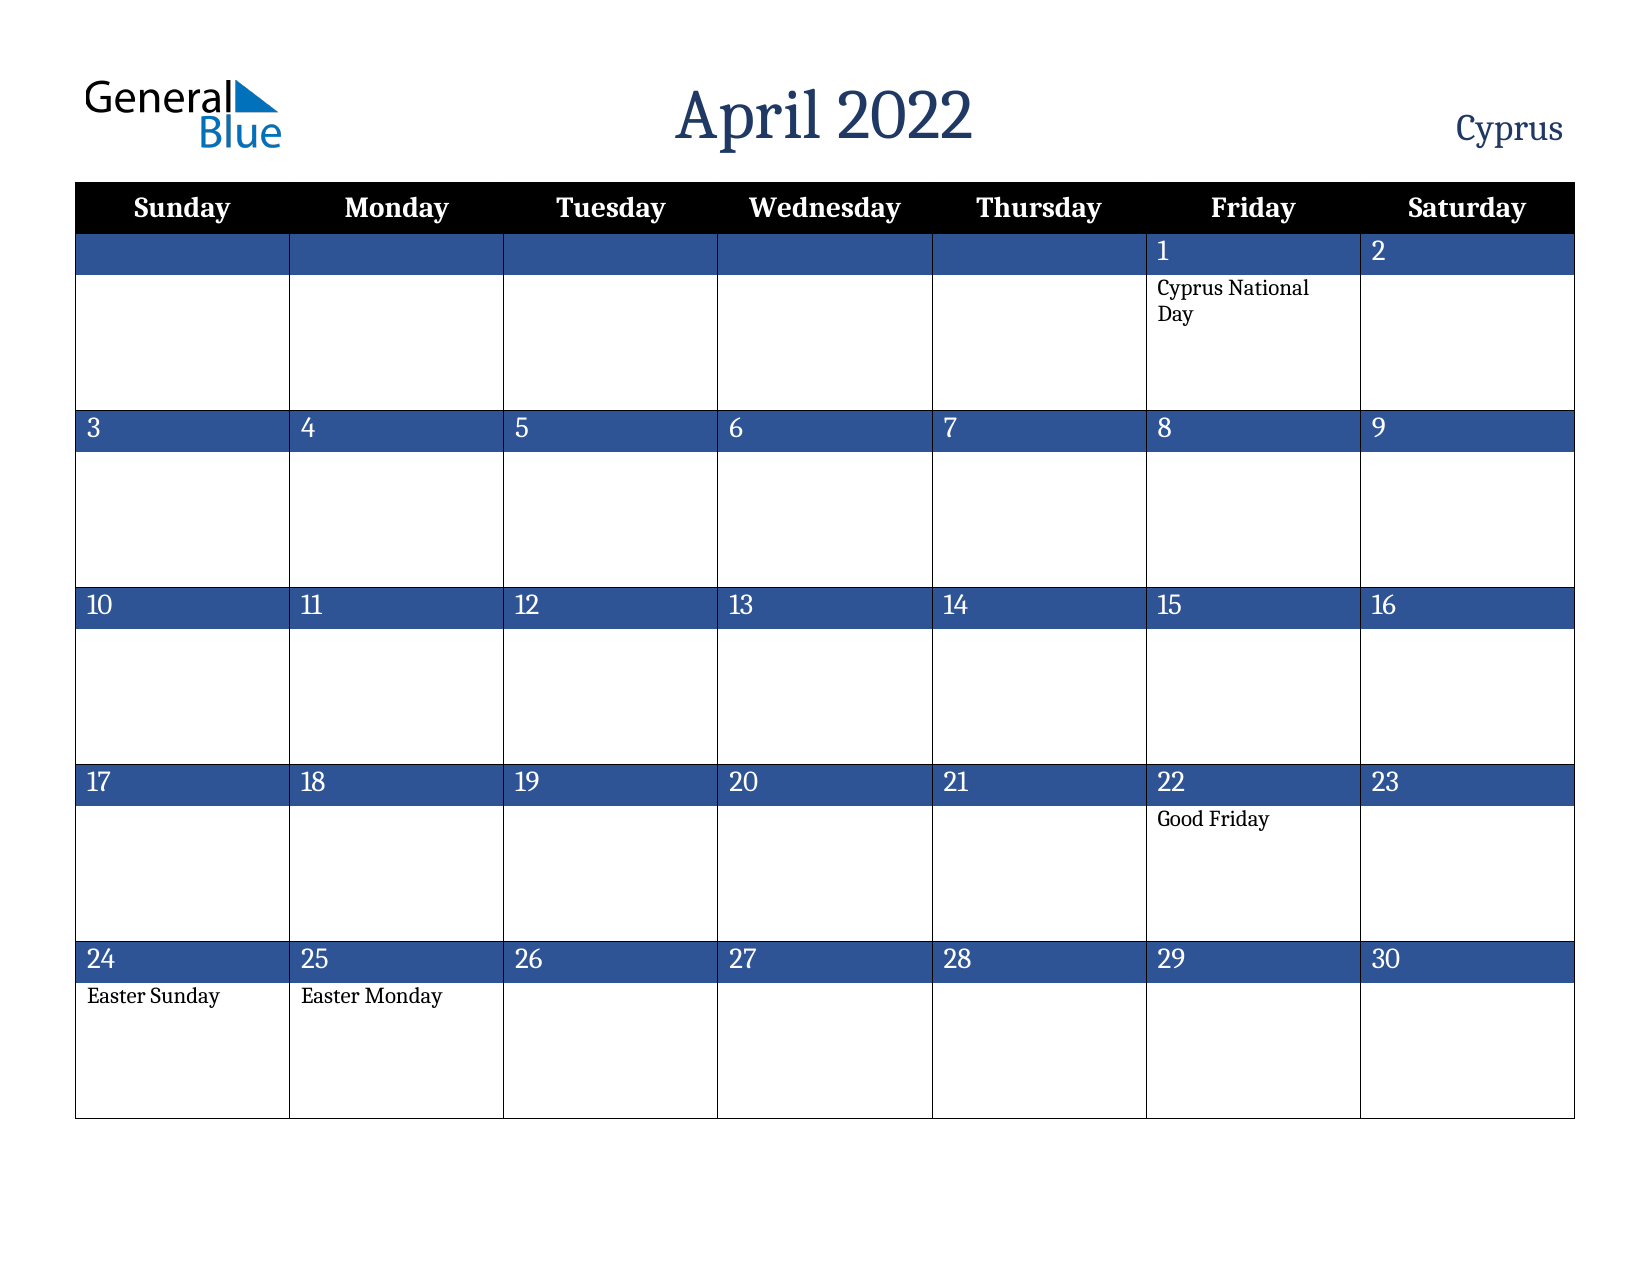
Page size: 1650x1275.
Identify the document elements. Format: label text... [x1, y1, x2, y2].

table_cell [290, 806, 503, 941]
table_cell Friday [1147, 183, 1360, 233]
table_cell 19 [504, 765, 717, 806]
table_cell [290, 452, 503, 587]
table_cell Thursday [933, 183, 1146, 233]
table_cell [933, 234, 1146, 275]
table_cell 25 [290, 942, 503, 983]
table_cell Cyprus National Day [1147, 275, 1360, 410]
table_cell [718, 983, 932, 1118]
table_cell 14 [933, 588, 1146, 629]
table_cell 2 [1361, 234, 1574, 275]
table_cell 4 [290, 411, 503, 452]
table_cell 5 [504, 411, 717, 452]
table_cell Sunday [76, 183, 289, 233]
table_cell 13 [718, 588, 932, 629]
table_cell [504, 452, 717, 587]
table_cell Easter Monday [290, 983, 503, 1118]
table_cell 26 [504, 942, 717, 983]
table_cell 16 [1361, 588, 1574, 629]
table_cell [290, 629, 503, 764]
table_cell [718, 629, 932, 764]
table_cell [933, 275, 1146, 410]
table_cell 24 [76, 942, 289, 983]
table_cell [504, 275, 717, 410]
table_cell [504, 806, 717, 941]
table_cell [718, 275, 932, 410]
table_cell [718, 234, 932, 275]
table_cell Good Friday [1147, 806, 1360, 941]
table_cell [933, 629, 1146, 764]
table_cell Wednesday [718, 183, 932, 233]
table_cell [933, 806, 1146, 941]
table_cell 22 [1147, 765, 1360, 806]
table_cell Monday [290, 183, 503, 233]
table_cell 6 [718, 411, 932, 452]
table_cell 21 [933, 765, 1146, 806]
table_cell [1147, 452, 1360, 587]
table_cell 30 [1361, 942, 1574, 983]
table_cell [290, 275, 503, 410]
table_cell [1361, 452, 1574, 587]
table_header [76, 75, 503, 182]
table_cell [933, 452, 1146, 587]
table_cell 27 [718, 942, 932, 983]
table_cell Easter Sunday [76, 983, 289, 1118]
table_cell [76, 806, 289, 941]
table_cell [1361, 629, 1574, 764]
table_cell [718, 452, 932, 587]
table_cell [76, 452, 289, 587]
table_cell 20 [718, 765, 932, 806]
table_cell [290, 234, 503, 275]
table_cell [718, 806, 932, 941]
table_cell 10 [76, 588, 289, 629]
table_cell 1 [1147, 234, 1360, 275]
table_cell [76, 275, 289, 410]
table_header April 2022 [504, 75, 1146, 182]
table_cell [1147, 629, 1360, 764]
table_cell [1147, 983, 1360, 1118]
table_cell 9 [1361, 411, 1574, 452]
picture [86, 80, 281, 148]
table_cell [933, 983, 1146, 1118]
table_cell [76, 629, 289, 764]
table_cell 15 [1147, 588, 1360, 629]
table_cell 18 [290, 765, 503, 806]
table_cell 3 [76, 411, 289, 452]
table_cell 17 [76, 765, 289, 806]
table_cell 29 [1147, 942, 1360, 983]
table_cell Tuesday [504, 183, 717, 233]
table_cell [504, 234, 717, 275]
table_cell 11 [290, 588, 503, 629]
table_cell [76, 234, 289, 275]
table_cell 28 [933, 942, 1146, 983]
table_cell 7 [933, 411, 1146, 452]
table_cell [1361, 275, 1574, 410]
table_cell [504, 629, 717, 764]
table_header Cyprus [1146, 75, 1574, 182]
table_cell 8 [1147, 411, 1360, 452]
table_cell 23 [1361, 765, 1574, 806]
table_cell [1361, 983, 1574, 1118]
table_cell [504, 983, 717, 1118]
table_cell Saturday [1361, 183, 1574, 233]
table_cell 12 [504, 588, 717, 629]
table_cell [1361, 806, 1574, 941]
